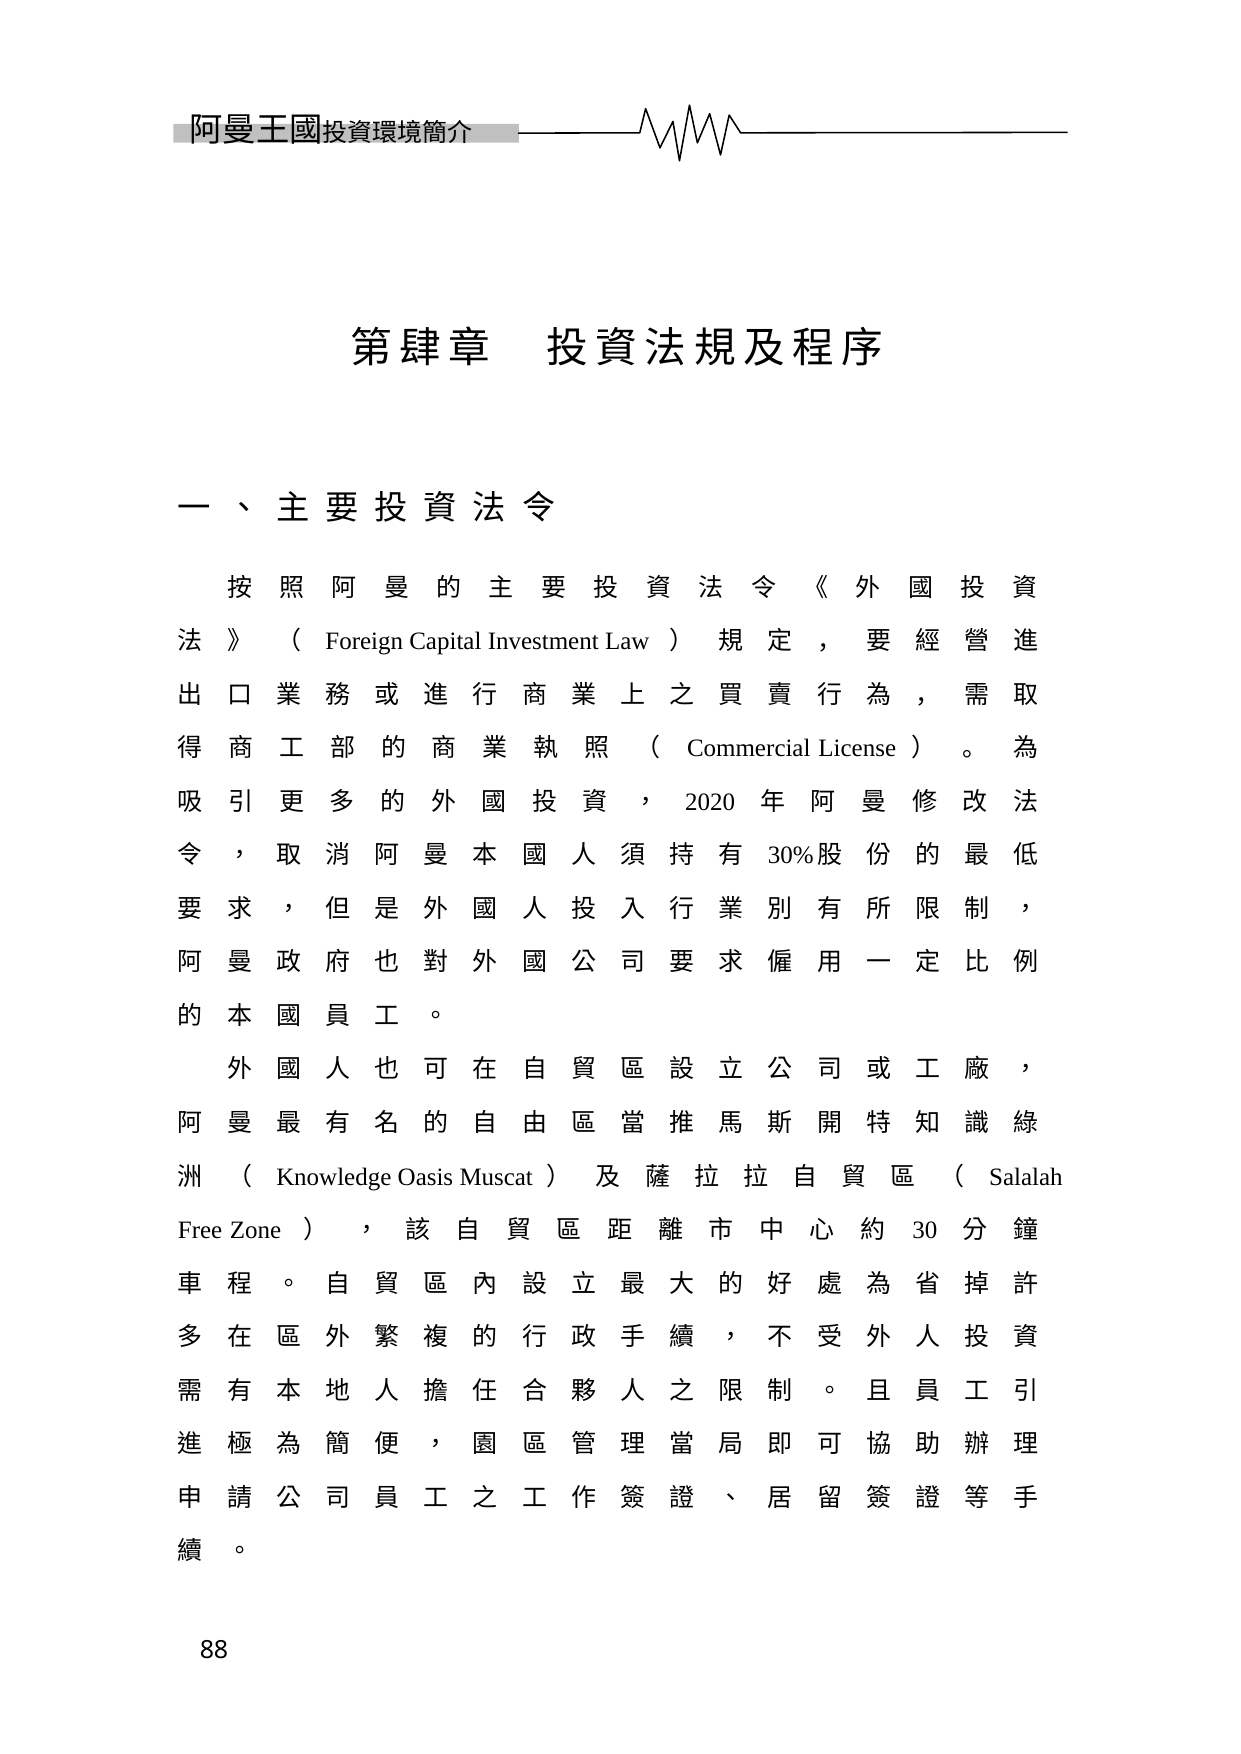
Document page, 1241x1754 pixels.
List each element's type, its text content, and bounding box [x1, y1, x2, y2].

text 一、主要投資法令 [178, 478, 1063, 532]
text 外國人也可在自貿區設立公司或工廠，阿曼最有名的自由區當推馬斯開特知識綠洲（Knowledge Oasis Muscat）及薩拉拉自貿區（Salalah Free Zone），該自貿區距離市中心約30分鐘車程。自貿區內設立最大的好處為省掉許多在區外繁複的行政手續，不受外人投資需有本地人擔任合夥人之限制。且員工引進極為簡便，園區管理當局即可協助辦理申請公司員工之工作簽證、居留簽證等手續。 [178, 1040, 1063, 1576]
text 第肆章 投資法規及程序 [178, 291, 1063, 398]
text 按照阿曼的主要投資法令《外國投資法》（Foreign Capital Investment Law）規定，要經營進出口業務或進行商業上之買賣行為，需取得商工部的商業執照（Commercial License）。為吸引更多的外國投資，2020年阿曼修改法令，取消阿曼本國人須持有30%股份的最低要求，但是外國人投入行業別有所限制，阿曼政府也對外國公司要求僱用一定比例的本國員工。 [178, 558, 1063, 1040]
